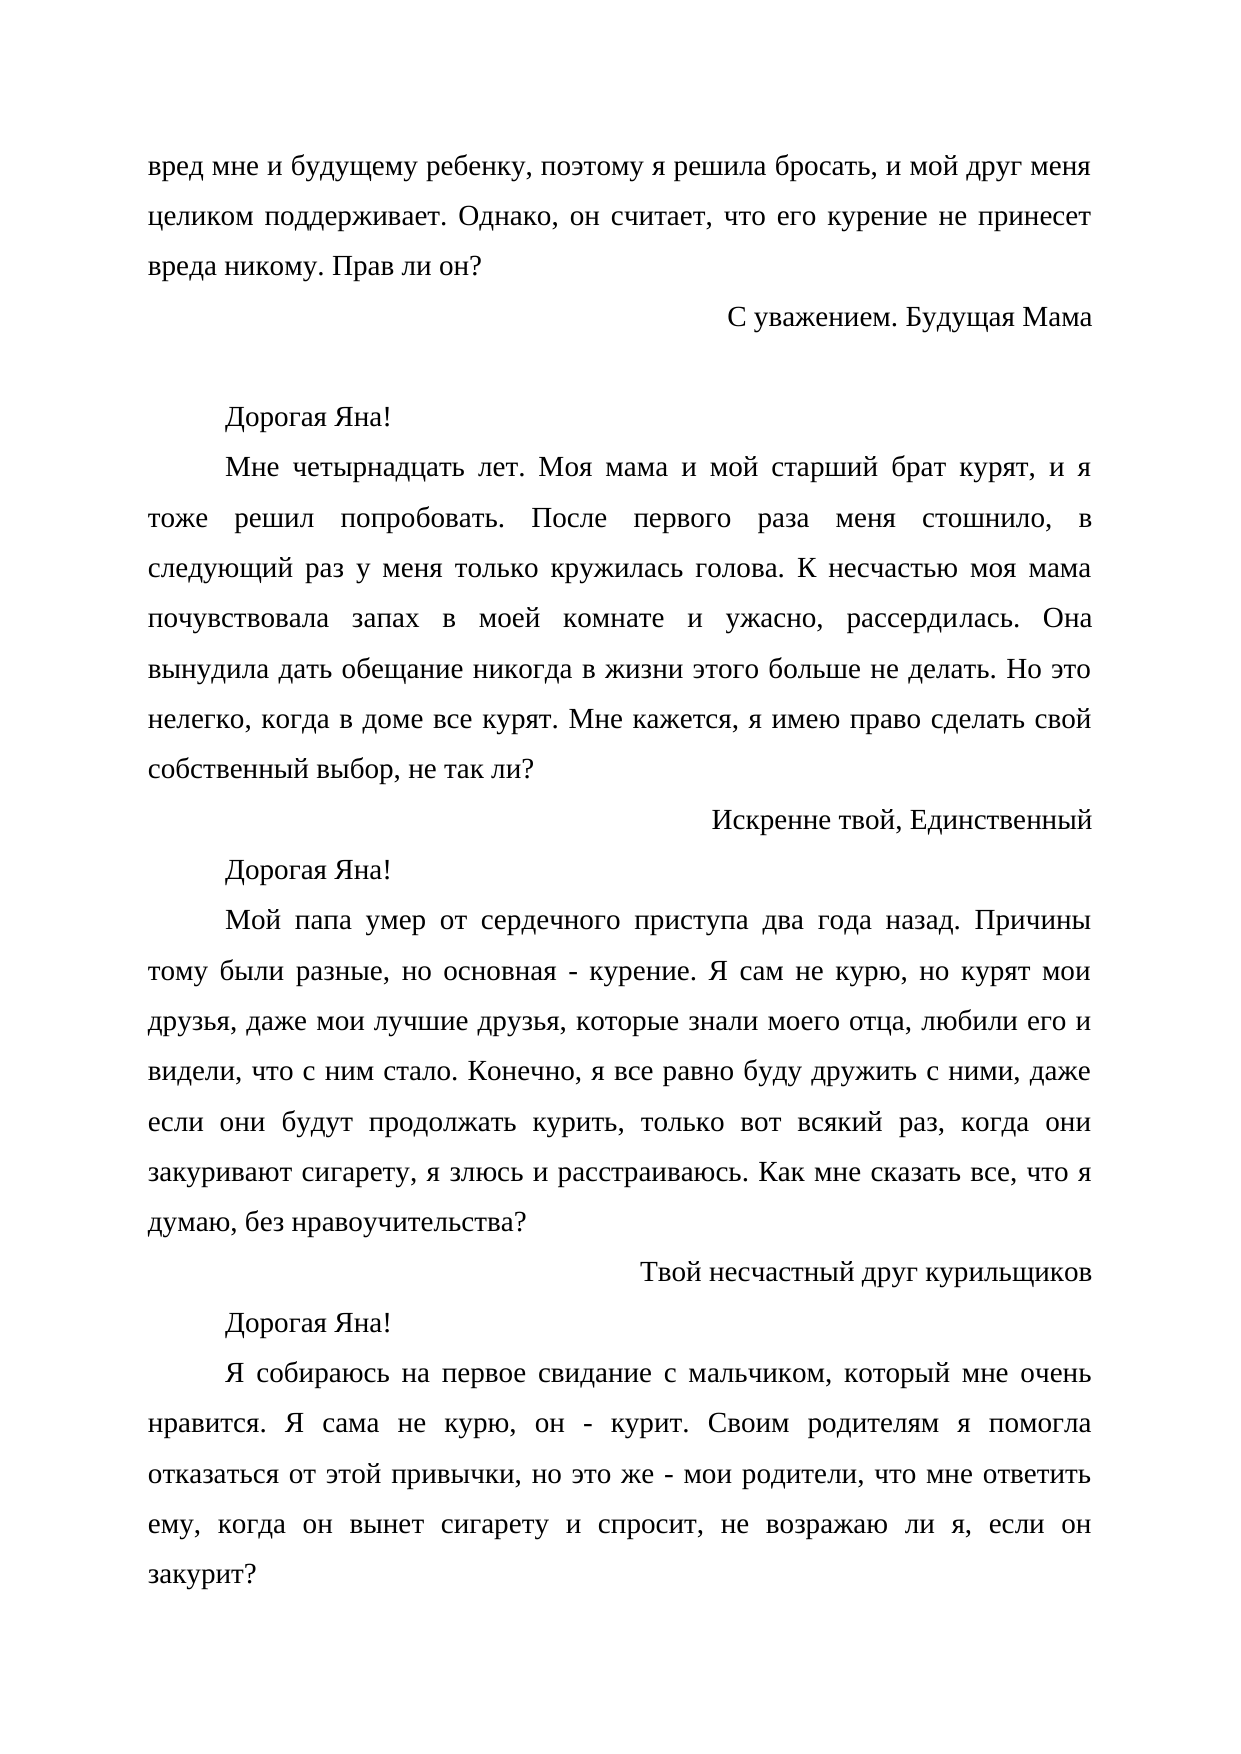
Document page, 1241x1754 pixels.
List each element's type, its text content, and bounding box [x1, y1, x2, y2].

subtitle Искренне твой, Единственный [148, 802, 1092, 835]
subtitle Твой несчастный друг курильщиков [148, 1254, 1092, 1288]
text Мне четырнадцать лет. Моя мама и мой старший брат курят, и я тоже решил попробовать. После первого раза меня стошнило, в следующий раз у меня только кружилась голова. К несчастью моя мама почувствовала запах в моей комнате и ужасно, рассердилась. Она вынудила дать обещание никогда в жизни этого больше не делать. Но это нелегко, когда в доме все курят. Мне кажется, я имею право сделать свой собственный выбор, не так ли? [148, 449, 1092, 785]
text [148, 148, 1092, 282]
text Дорогая Яна! [148, 852, 1092, 886]
text Дорогая Яна! [148, 399, 1092, 433]
text Я собираюсь на первое свидание с мальчиком, который мне очень нравится. Я сама не курю, он - курит. Своим родителям я помогла отказаться от этой привычки, но это же - мои родители, что мне ответить ему, когда он вынет сигарету и спросит, не возражаю ли я, если он закурит? [148, 1355, 1092, 1590]
text Дорогая Яна! [148, 1305, 1092, 1338]
text Мой папа умер от сердечного приступа два года назад. Причины тому были разные, но основная - курение. Я сам не курю, но курят мои друзья, даже мои лучшие друзья, которые знали моего отца, любили его и видели, что с ним стало. Конечно, я все равно буду дружить с ними, даже если они будут продолжать курить, только вот всякий раз, когда они закуривают сигарету, я злюсь и расстраиваюсь. Как мне сказать все, что я думаю, без нравоучительства? [148, 902, 1092, 1238]
subtitle С уважением. Будущая Мама [148, 299, 1092, 332]
